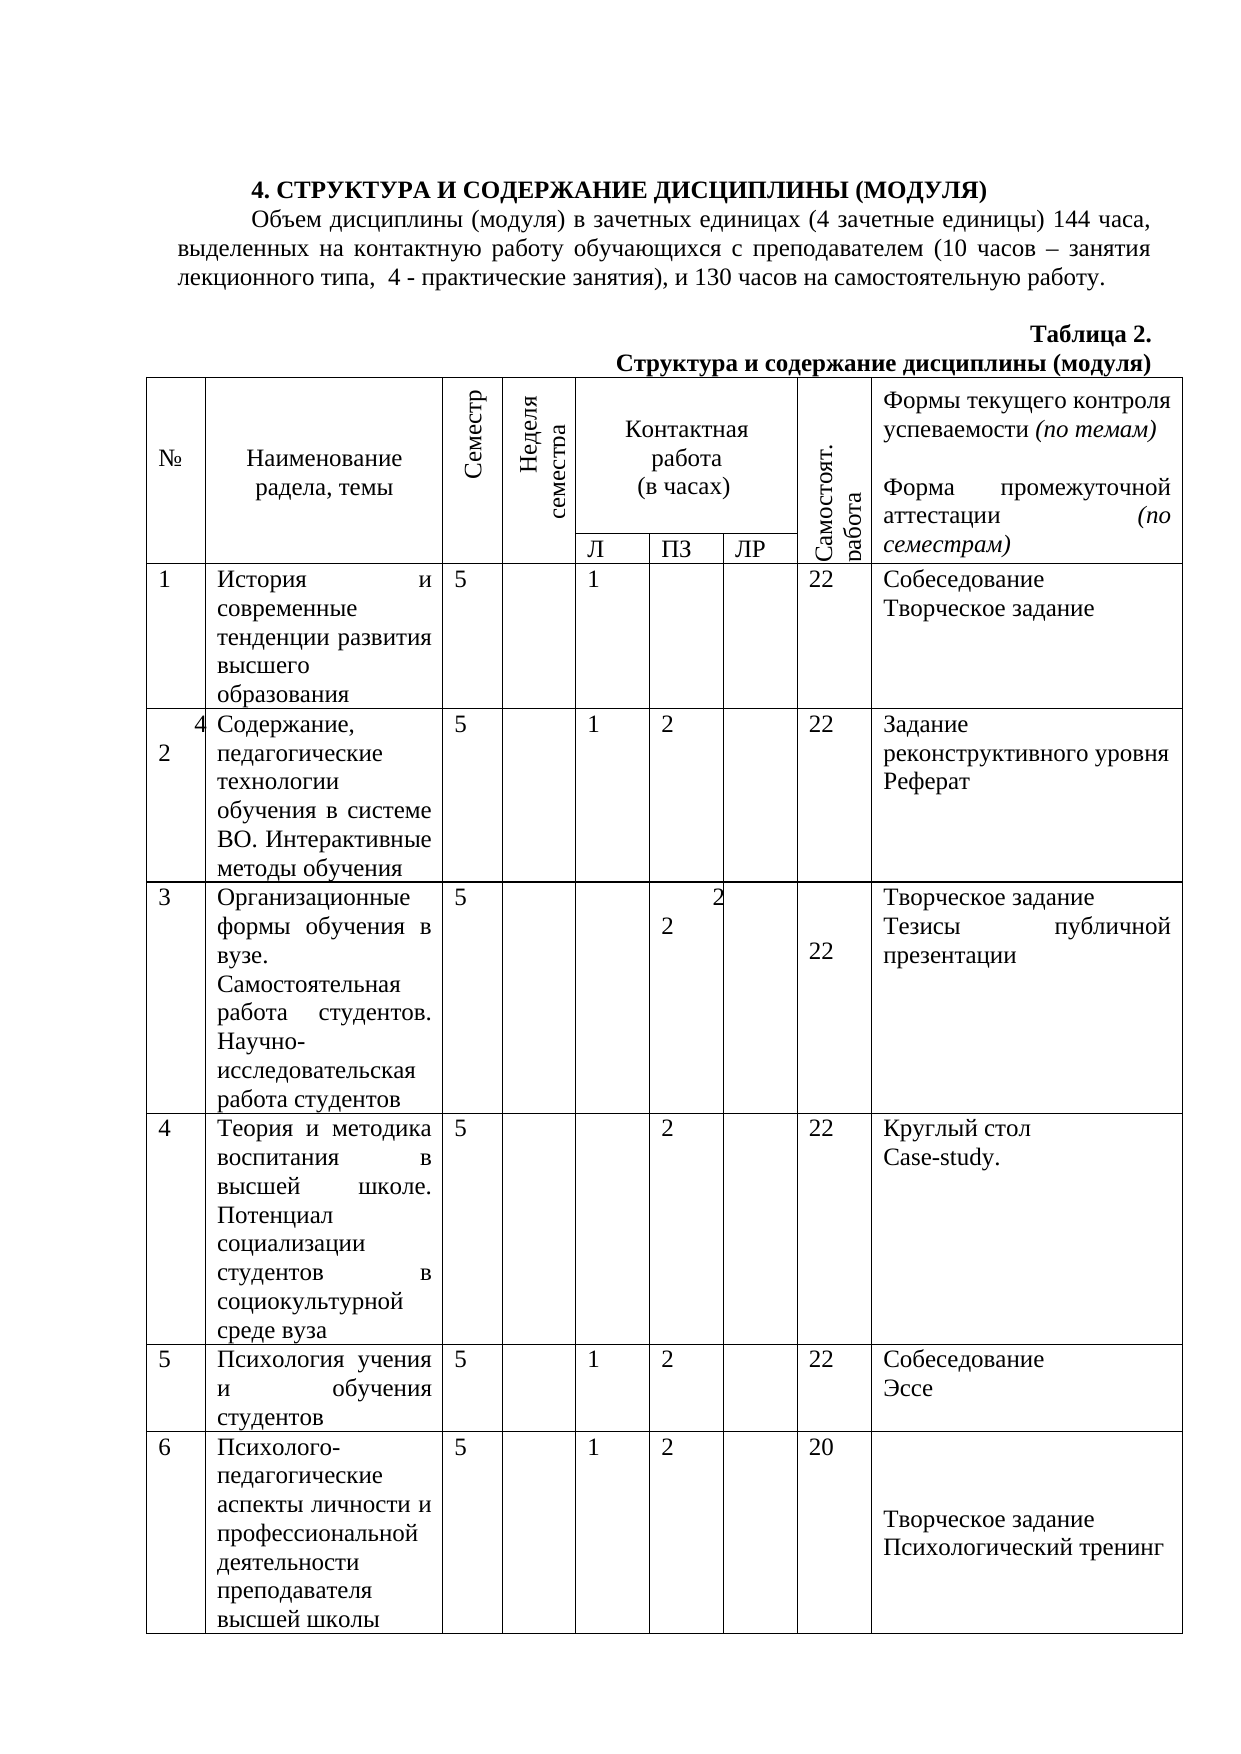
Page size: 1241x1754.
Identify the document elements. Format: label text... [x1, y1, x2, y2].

text Таблица 2. [177, 319, 1152, 348]
table_cell 5 [443, 883, 502, 1112]
table_cell [503, 564, 575, 708]
table_cell Психолого-педагогические аспекты личности и профессиональной деятельности преподавателя высшей школы [206, 1432, 442, 1633]
table_cell [503, 883, 575, 1112]
table_cell [724, 709, 797, 881]
table_cell 2 [650, 1432, 723, 1633]
table_cell [724, 1345, 797, 1431]
table_cell [724, 1432, 797, 1633]
table_cell 22 [798, 1345, 871, 1431]
table_cell [576, 883, 649, 1112]
table_cell 1 [576, 1345, 649, 1431]
table_cell 22 [798, 883, 871, 1112]
table_cell 5 [443, 1114, 502, 1343]
table_cell Теория и методика воспитания в высшей школе. Потенциал социализации студентов в социокультурной среде вуза [206, 1114, 442, 1343]
table_cell [576, 1114, 649, 1343]
table_cell 5 [443, 564, 502, 708]
table_cell Л [576, 534, 649, 563]
table_header Семестр [443, 378, 502, 563]
table_cell 3 [147, 883, 205, 1112]
table_cell [724, 564, 797, 708]
table_cell 1 [576, 564, 649, 708]
table_cell ЛР [724, 534, 797, 563]
table_cell Собеседование Эссе [872, 1345, 1182, 1431]
table_header Контактная работа (в часах) [576, 378, 797, 533]
table_cell Творческое задание Тезисы публичной презентации [872, 883, 1182, 1112]
table_cell 4 [147, 1114, 205, 1343]
table_cell Задание реконструктивного уровня Реферат [872, 709, 1182, 881]
table_cell 1 [576, 709, 649, 881]
table_cell 22 [798, 1114, 871, 1343]
table_cell [503, 709, 575, 881]
table_cell 6 [147, 1432, 205, 1633]
table_cell ПЗ [650, 534, 723, 563]
table_cell 5 [443, 1345, 502, 1431]
table_cell 1 [147, 564, 205, 708]
table_cell 5 [443, 1432, 502, 1633]
table_cell 5 [443, 709, 502, 881]
text Структура и содержание дисциплины (модуля) [177, 348, 1152, 377]
table_cell [724, 1114, 797, 1343]
table_cell 22 [650, 883, 723, 1112]
table_cell Творческое задание Психологический тренинг [872, 1432, 1182, 1633]
table_header Неделя семестра [503, 378, 575, 563]
table_cell 22 [798, 564, 871, 708]
table_cell Круглый стол Case-study. [872, 1114, 1182, 1343]
table_cell [503, 1432, 575, 1633]
table_cell 2 [650, 709, 723, 881]
table_cell [503, 1114, 575, 1343]
text Объем дисциплины (модуля) в зачетных единицах (4 зачетные единицы) 144 часа, выделенных на контактную работу обучающихся с преподавателем (10 часов – занятия лекционного типа, 4 - практические занятия), и 130 часов на самостоятельную работу. [177, 204, 1152, 291]
table_header Формы текущего контроля успеваемости (по темам) Форма промежуточной аттестации (по семестрам) [872, 378, 1182, 563]
table_cell 5 [147, 1345, 205, 1431]
table_cell История и современные тенденции развития высшего образования [206, 564, 442, 708]
table_cell 22 [798, 709, 871, 881]
table_cell [503, 1345, 575, 1431]
table_cell Организационные формы обучения в вузе. Самостоятельная работа студентов. Научно-исследовательская работа студентов [206, 883, 442, 1112]
table_cell 20 [798, 1432, 871, 1633]
text 4. СТРУКТУРА И СОДЕРЖАНИЕ ДИСЦИПЛИНЫ (МОДУЛЯ) [177, 176, 1152, 204]
table_cell 2 [650, 1345, 723, 1431]
table_header № [147, 378, 205, 563]
table_cell Психология учения и обучения студентов [206, 1345, 442, 1431]
table_cell 1 [576, 1432, 649, 1633]
table_header Наименование радела, темы [206, 378, 442, 563]
table_cell 42 [147, 709, 205, 881]
table_cell 2 [650, 1114, 723, 1343]
table_cell Содержание, педагогические технологии обучения в системе ВО. Интерактивные методы обучения [206, 709, 442, 881]
table_cell [650, 564, 723, 708]
table_header Самостоят. работа [798, 378, 871, 563]
table_cell Собеседование Творческое задание [872, 564, 1182, 708]
table_cell [724, 883, 797, 1112]
